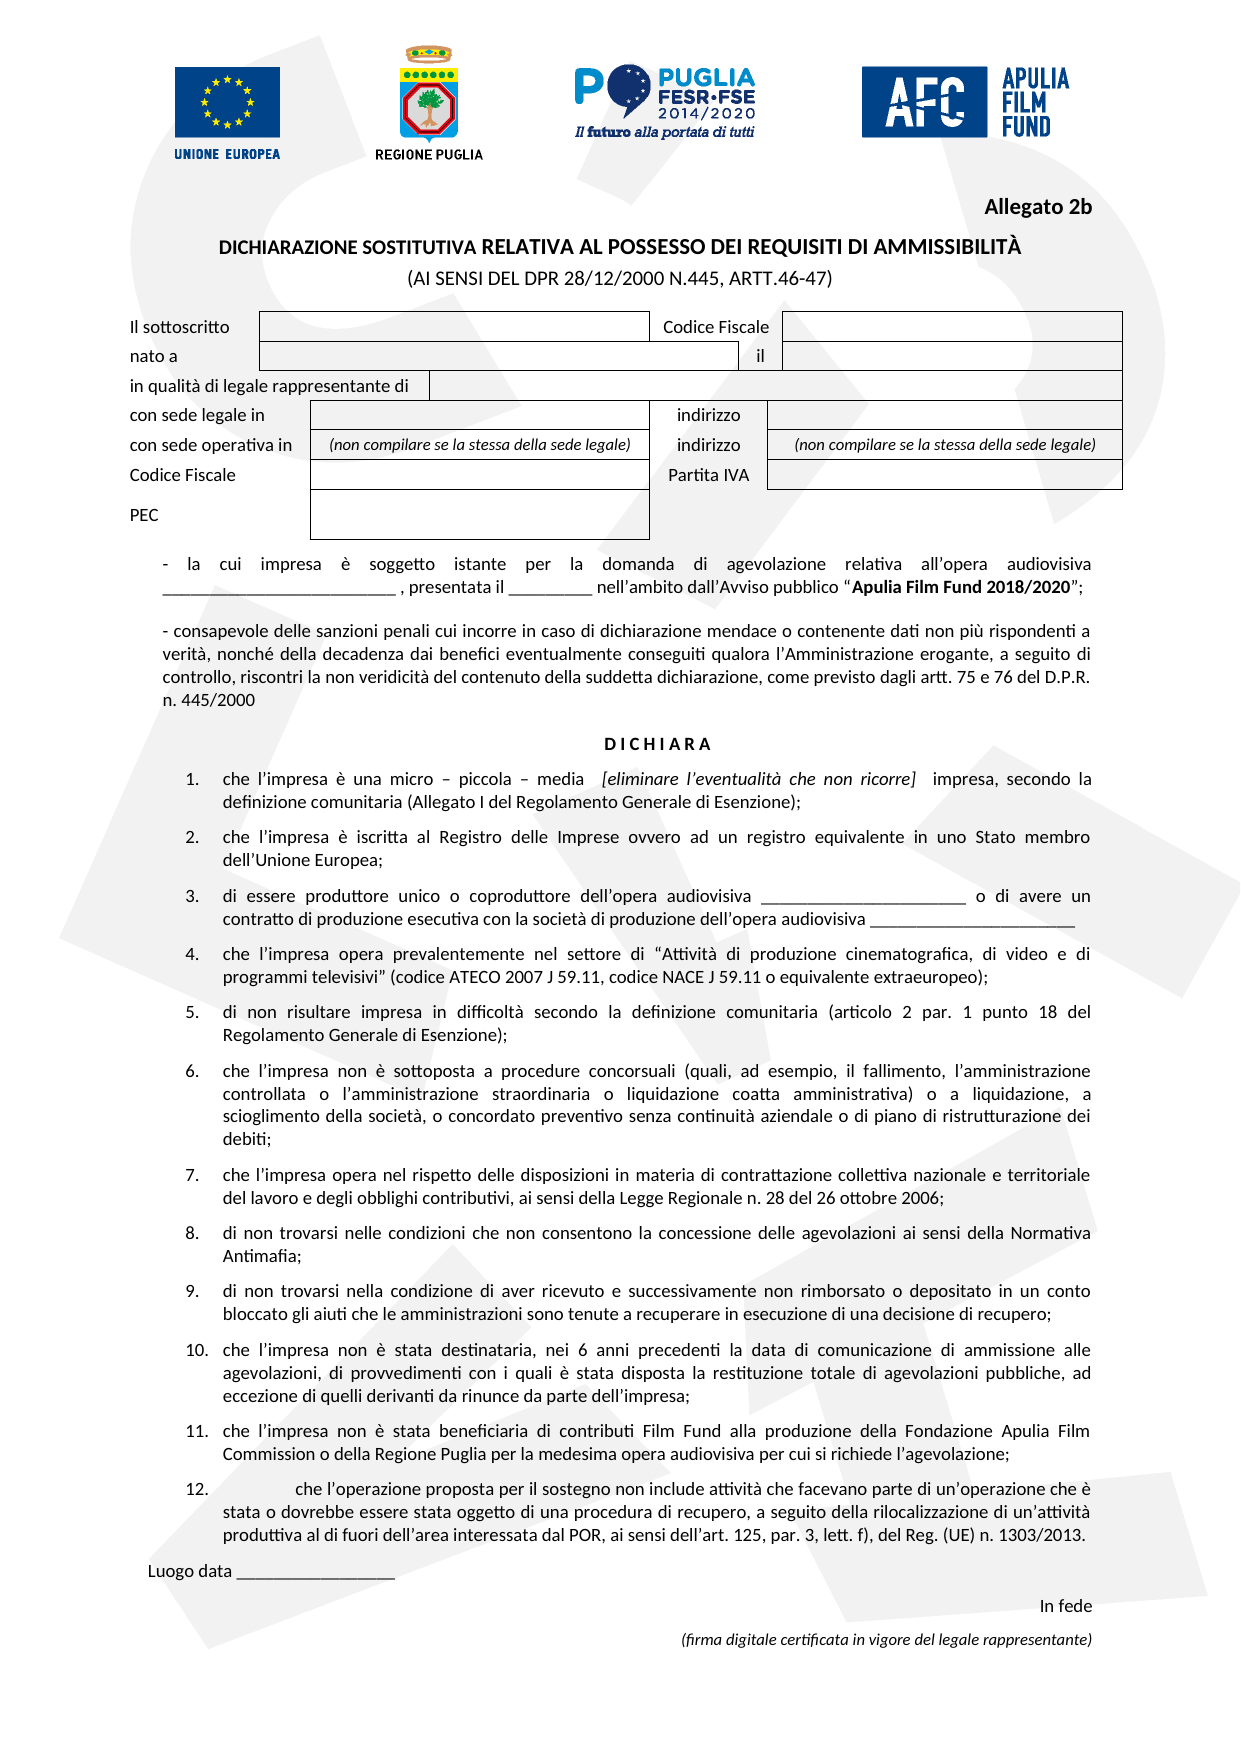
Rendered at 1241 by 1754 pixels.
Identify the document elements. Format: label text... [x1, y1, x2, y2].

list che l’impresa non è sottoposta a procedure concorsuali (quali, ad esempio, il fallimento, l’amministrazione controllata o l’amministrazione straordinaria o liquidazione coatta amministrativa) o a liquidazione, a scioglimento della società, o concordato preventivo senza continuità aziendale o di piano di ristrutturazione dei debiti; [185, 1059, 1092, 1151]
table_cell indirizzo [650, 401, 767, 429]
picture [27, 0, 1241, 1705]
text Dichiarazione sostitutiva RELATIVA AL POSSESSO DEI REQUISITI DI AMMISSIBILITÀ [148, 232, 1092, 261]
table_cell nato a [118, 341, 259, 370]
table_cell [260, 342, 738, 370]
text - la cui impresa è soggetto istante per la domanda di agevolazione relativa all’opera audiovisiva _________________________ , presentata il _________ nell’ambito dall’Avviso pubblico “Apulia Film Fund 2018/2020”; [162, 553, 1092, 598]
table_cell Partita IVA [650, 459, 767, 488]
text Allegato 2b [192, 192, 1092, 220]
table_cell PEC [118, 489, 310, 539]
table_header [783, 312, 1122, 341]
table_cell (non compilare se la stessa della sede legale) [311, 430, 649, 459]
table_cell Codice Fiscale [118, 459, 310, 488]
list che l’impresa opera prevalentemente nel settore di “Attività di produzione cinematografica, di video e di programmi televisivi” (codice ATECO 2007 J 59.11, codice NACE J 59.11 o equivalente extraeuropeo); [185, 942, 1092, 988]
list di non trovarsi nelle condizioni che non consentono la concessione delle agevolazioni ai sensi della Normativa Antimafia; [185, 1221, 1092, 1267]
list che l’operazione proposta per il sostegno non include attività che facevano parte di un’operazione che è stata o dovrebbe essere stata oggetto di una procedura di recupero, a seguito della rilocalizzazione di un’attività produttiva al di fuori dell’area interessata dal POR, ai sensi dell’art. 125, par. 3, lett. f), del Reg. (UE) n. 1303/2013. [185, 1478, 1092, 1546]
text - consapevole delle sanzioni penali cui incorre in caso di dichiarazione mendace o contenente dati non più rispondenti a verità, nonché della decadenza dai benefici eventualmente conseguiti qualora l’Amministrazione erogante, a seguito di controllo, riscontri la non veridicità del contenuto della suddetta dichiarazione, come previsto dagli artt. 75 e 76 del D.P.R. n. 445/2000 [162, 619, 1092, 711]
list che l’impresa non è stata beneficiaria di contributi Film Fund alla produzione della Fondazione Apulia Film Commission o della Regione Puglia per la medesima opera audiovisiva per cui si richiede l’agevolazione; [185, 1419, 1092, 1465]
list che l’impresa è una micro – piccola – media [eliminare l’eventualità che non ricorre] impresa, secondo la definizione comunitaria (Allegato I del Regolamento Generale di Esenzione); [185, 767, 1092, 813]
table_cell [783, 342, 1122, 370]
table_cell il [739, 341, 782, 370]
table_cell [430, 371, 1122, 400]
text Luogo data _________________ [148, 1559, 1092, 1582]
text D I C H I A R A [222, 732, 1093, 755]
text (firma digitale certificata in vigore del legale rappresentante) [192, 1630, 1092, 1650]
table_cell [768, 401, 1122, 429]
table_header [260, 312, 649, 341]
table_header Codice Fiscale [650, 311, 782, 341]
list di essere produttore unico o coproduttore dell’opera audiovisiva ______________________ o di avere un contratto di produzione esecutiva con la società di produzione dell’opera audiovisiva ______________________ [185, 884, 1092, 930]
table_cell indirizzo [650, 429, 767, 459]
table_cell [768, 460, 1122, 488]
table_cell [311, 490, 649, 539]
table_cell (non compilare se la stessa della sede legale) [768, 430, 1122, 459]
table_cell con sede legale in [118, 400, 310, 429]
text (ai sensi del DPR 28/12/2000 n.445, artT.46-47) [148, 265, 1092, 290]
list di non risultare impresa in difficoltà secondo la definizione comunitaria (articolo 2 par. 1 punto 18 del Regolamento Generale di Esenzione); [185, 1001, 1092, 1046]
table_header Il sottoscritto [118, 311, 259, 341]
list di non trovarsi nella condizione di aver ricevuto e successivamente non rimborsato o depositato in un conto bloccato gli aiuti che le amministrazioni sono tenute a recuperare in esecuzione di una decisione di recupero; [185, 1280, 1092, 1326]
list che l’impresa è iscritta al Registro delle Imprese ovvero ad un registro equivalente in uno Stato membro dell’Unione Europea; [185, 826, 1092, 871]
table_cell con sede operativa in [118, 429, 310, 459]
list che l’impresa opera nel rispetto delle disposizioni in materia di contrattazione collettiva nazionale e territoriale del lavoro e degli obblighi contributivi, ai sensi della Legge Regionale n. 28 del 26 ottobre 2006; [185, 1163, 1092, 1209]
table_cell [311, 401, 649, 429]
text In fede [192, 1594, 1092, 1617]
table_cell [311, 460, 649, 488]
list che l’impresa non è stata destinataria, nei 6 anni precedenti la data di comunicazione di ammissione alle agevolazioni, di provvedimenti con i quali è stata disposta la restituzione totale di agevolazioni pubbliche, ad eccezione di quelli derivanti da rinunce da parte dell’impresa; [185, 1338, 1092, 1407]
table_cell in qualità di legale rappresentante di [118, 370, 429, 400]
